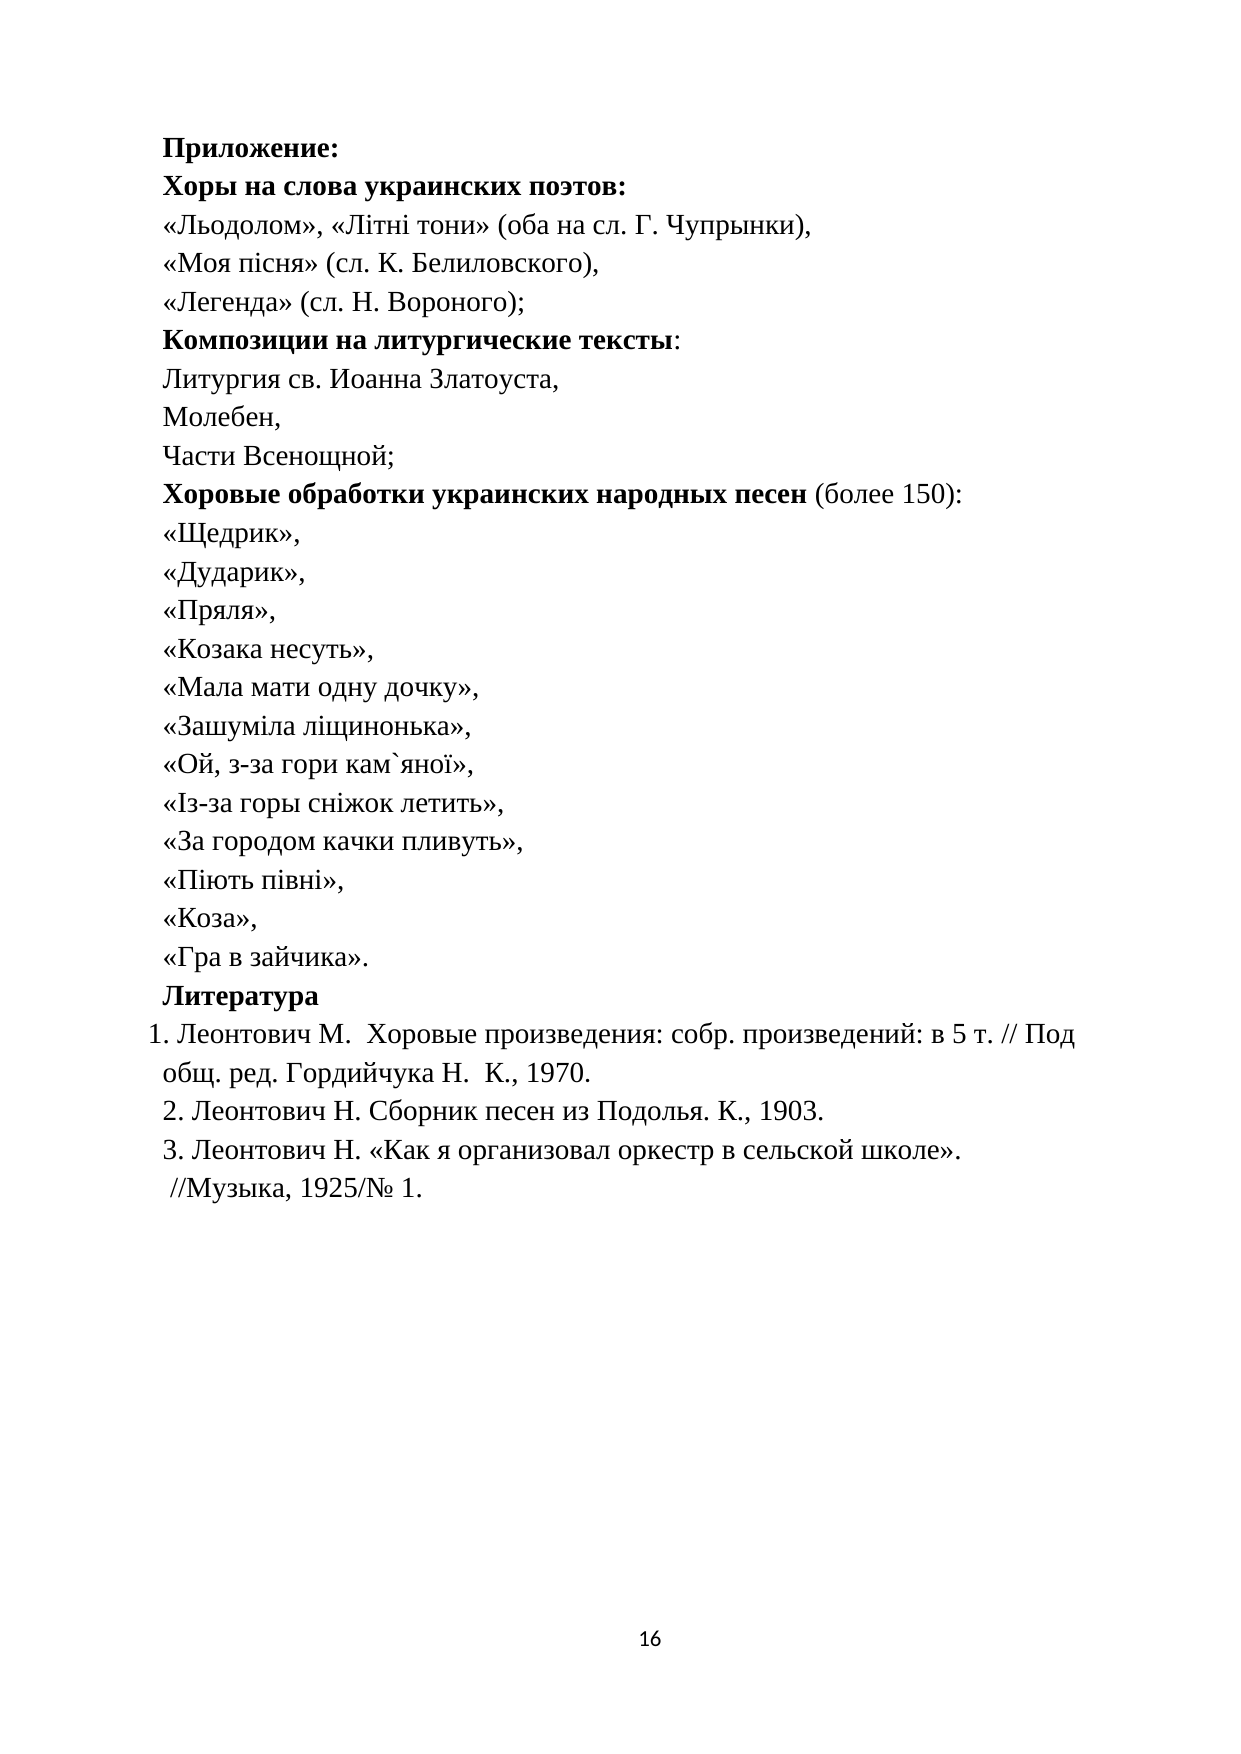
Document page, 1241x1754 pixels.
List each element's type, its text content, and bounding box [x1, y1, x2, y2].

text «Зашуміла ліщинонька», [118, 708, 1152, 741]
text 2. Леонтович Н. Сборник песен из Подолья. К., 1903. [118, 1093, 1152, 1127]
text Хоры на слова украинских поэтов: [118, 168, 1152, 202]
text «Гра в зайчика». [118, 939, 1152, 973]
text Части Всенощной; [118, 438, 1152, 472]
text «Коза», [118, 901, 1152, 934]
text Хоровые обработки украинских народных песен (более 150): [118, 477, 1152, 510]
text «Ой, з-за гори кам`яної», [118, 746, 1152, 780]
text Литургия св. Иоанна Златоуста, [118, 361, 1152, 394]
text «Дударик», [118, 554, 1152, 587]
text //Музыка, 1925/№ 1. [118, 1170, 1152, 1204]
text «Легенда» (сл. Н. Вороного); [118, 284, 1152, 317]
text «Щедрик», [118, 515, 1152, 549]
text «Із-за горы сніжок летить», [118, 785, 1152, 818]
text «Пряля», [118, 592, 1152, 626]
text 3. Леонтович Н. «Как я организовал оркестр в сельской школе». [118, 1132, 1152, 1165]
text общ. ред. Гордийчука Н. К., 1970. [118, 1055, 1152, 1088]
text «Мала мати одну дочку», [118, 669, 1152, 703]
text «За городом качки пливуть», [118, 823, 1152, 857]
text Молебен, [118, 399, 1152, 433]
text «Льодолом», «Літні тони» (оба на сл. Г. Чупрынки), [118, 207, 1152, 240]
text Приложение: [118, 130, 1152, 163]
text 1. Леонтович М. Хоровые произведения: собр. произведений: в 5 т. // Под [148, 1016, 1152, 1050]
text «Піють півні», [118, 862, 1152, 896]
text «Козака несуть», [118, 631, 1152, 664]
text Литература [118, 978, 1152, 1011]
text «Моя пісня» (сл. К. Белиловского), [118, 245, 1152, 279]
text Композиции на литургические тексты: [118, 322, 1152, 356]
